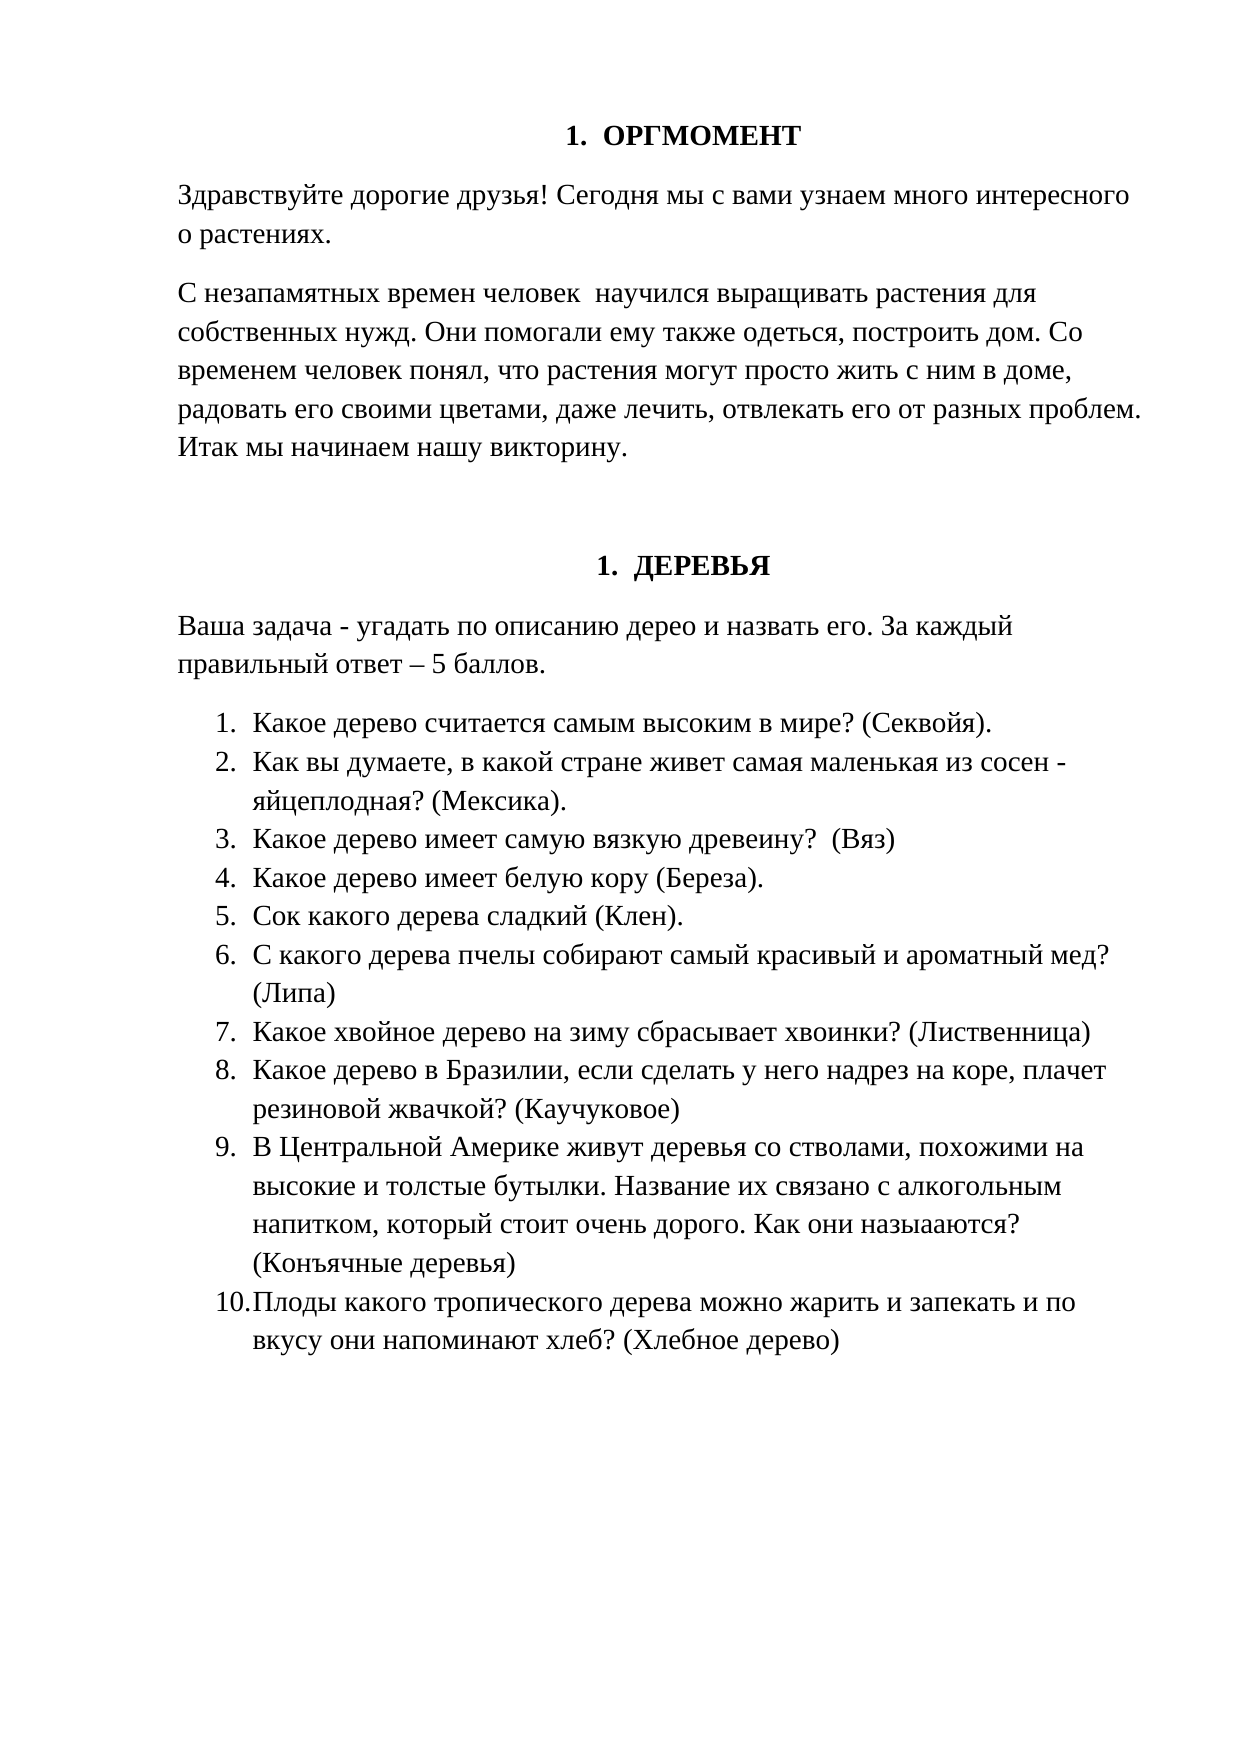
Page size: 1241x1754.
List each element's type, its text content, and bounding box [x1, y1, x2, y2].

list ДЕРЕВЬЯ [215, 548, 1152, 582]
list Как вы думаете, в какой стране живет самая маленькая из сосен - яйцеплодная? (Мексика). [215, 744, 1152, 816]
text Здравствуйте дорогие друзья! Сегодня мы с вами узнаем много интересного о растениях. [177, 177, 1152, 249]
text С незапамятных времен человек научился выращивать растения для собственных нужд. Они помогали ему также одеться, построить дом. Со временем человек понял, что растения могут просто жить с ним в доме, радовать его своими цветами, даже лечить, отвлекать его от разных проблем. Итак мы начинаем нашу викторину. [177, 275, 1152, 463]
list Сок какого дерева сладкий (Клен). [215, 898, 1152, 932]
list Какое дерево имеет самую вязкую древеину? (Вяз) [215, 821, 1152, 855]
list Какое хвойное дерево на зиму сбрасывает хвоинки? (Лиственница) [215, 1014, 1152, 1047]
list Какое дерево в Бразилии, если сделать у него надрез на коре, плачет резиновой жвачкой? (Каучуковое) [215, 1052, 1152, 1124]
list Плоды какого тропического дерева можно жарить и запекать и по вкусу они напоминают хлеб? (Хлебное дерево) [215, 1284, 1152, 1356]
list С какого дерева пчелы собирают самый красивый и ароматный мед? (Липа) [215, 937, 1152, 1009]
text Ваша задача - угадать по описанию дерео и назвать его. За каждый правильный ответ – 5 баллов. [177, 608, 1152, 680]
list Какое дерево имеет белую кору (Береза). [215, 860, 1152, 893]
list Какое дерево считается самым высоким в мире? (Секвойя). [215, 706, 1152, 739]
list ОРГМОМЕНТ [215, 118, 1152, 152]
list В Центральной Америке живут деревья со стволами, похожими на высокие и толстые бутылки. Название их связано с алкогольным напитком, который стоит очень дорого. Как они назыааются? (Конъячные деревья) [215, 1129, 1152, 1279]
